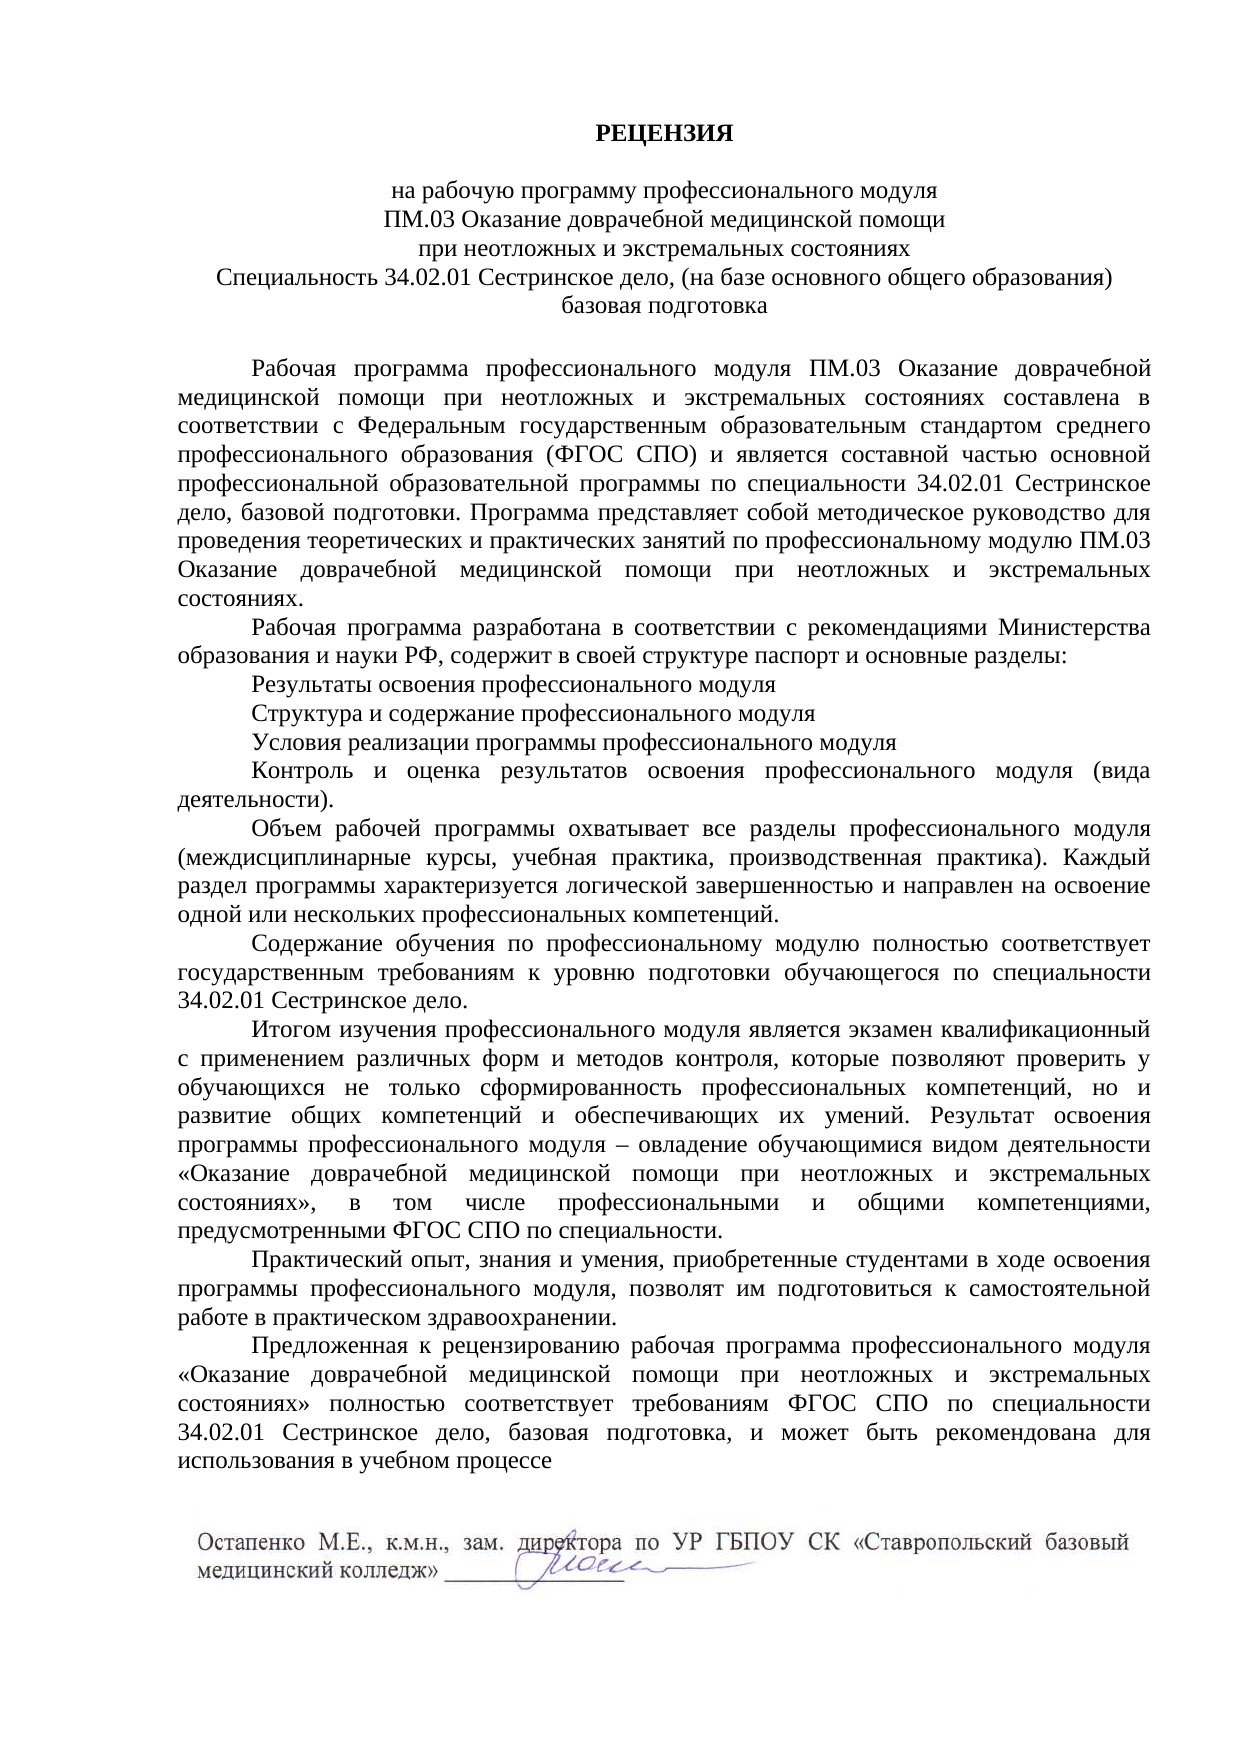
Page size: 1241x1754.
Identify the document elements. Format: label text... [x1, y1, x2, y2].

text Итогом изучения профессионального модуля является экзамен квалификационный с применением различных форм и методов контроля, которые позволяют проверить у обучающихся не только сформированность профессиональных компетенций, но и развитие общих компетенций и обеспечивающих их умений. Результат освоения программы профессионального модуля – овладение обучающимися видом деятельности «Оказание доврачебной медицинской помощи при неотложных и экстремальных состояниях», в том числе профессиональными и общими компетенциями, предусмотренными ФГОС СПО по специальности. [177, 1014, 1152, 1244]
text Практический опыт, знания и умения, приобретенные студентами в ходе освоения программы профессионального модуля, позволят им подготовиться к самостоятельной работе в практическом здравоохранении. [177, 1244, 1152, 1330]
text на рабочую программу профессионального модуля [177, 176, 1152, 204]
text Объем рабочей программы охватывает все разделы профессионального модуля (междисциплинарные курсы, учебная практика, производственная практика). Каждый раздел программы характеризуется логической завершенностью и направлен на освоение одной или нескольких профессиональных компетенций. [177, 813, 1152, 928]
picture [177, 1502, 1152, 1605]
text Предложенная к рецензированию рабочая программа профессионального модуля «Оказание доврачебной медицинской помощи при неотложных и экстремальных состояниях» полностью соответствует требованиям ФГОС СПО по специальности 34.02.01 Сестринское дело, базовая подготовка, и может быть рекомендована для использования в учебном процессе [177, 1330, 1152, 1474]
text Условия реализации программы профессионального модуля [177, 727, 1152, 755]
text Содержание обучения по профессиональному модулю полностью соответствует государственным требованиям к уровню подготовки обучающегося по специальности 34.02.01 Сестринское дело. [177, 928, 1152, 1014]
text Специальность 34.02.01 Сестринское дело, (на базе основного общего образования) [177, 262, 1152, 291]
text Результаты освоения профессионального модуля [177, 669, 1152, 698]
text Рабочая программа разработана в соответствии с рекомендациями Министерства образования и науки РФ, содержит в своей структуре паспорт и основные разделы: [177, 612, 1152, 669]
text Рабочая программа профессионального модуля пм.03 Оказание доврачебной медицинской помощи при неотложных и экстремальных состояниях составлена в соответствии с Федеральным государственным образовательным стандартом среднего профессионального образования (ФГОС СПО) и является составной частью основной профессиональной образовательной программы по специальности 34.02.01 Сестринское дело, базовой подготовки. Программа представляет собой методическое руководство для проведения теоретических и практических занятий по профессиональному модулю ПМ.03 Оказание доврачебной медицинской помощи при неотложных и экстремальных состояниях. [177, 353, 1152, 612]
text базовая подготовка [177, 291, 1152, 319]
text Структура и содержание профессионального модуля [177, 698, 1152, 727]
text пм.03 Оказание доврачебной медицинской помощи [177, 204, 1152, 233]
text при неотложных и экстремальных состояниях [177, 233, 1152, 262]
text Контроль и оценка результатов освоения профессионального модуля (вида деятельности). [177, 755, 1152, 813]
text РЕЦЕНЗИЯ [177, 118, 1152, 147]
